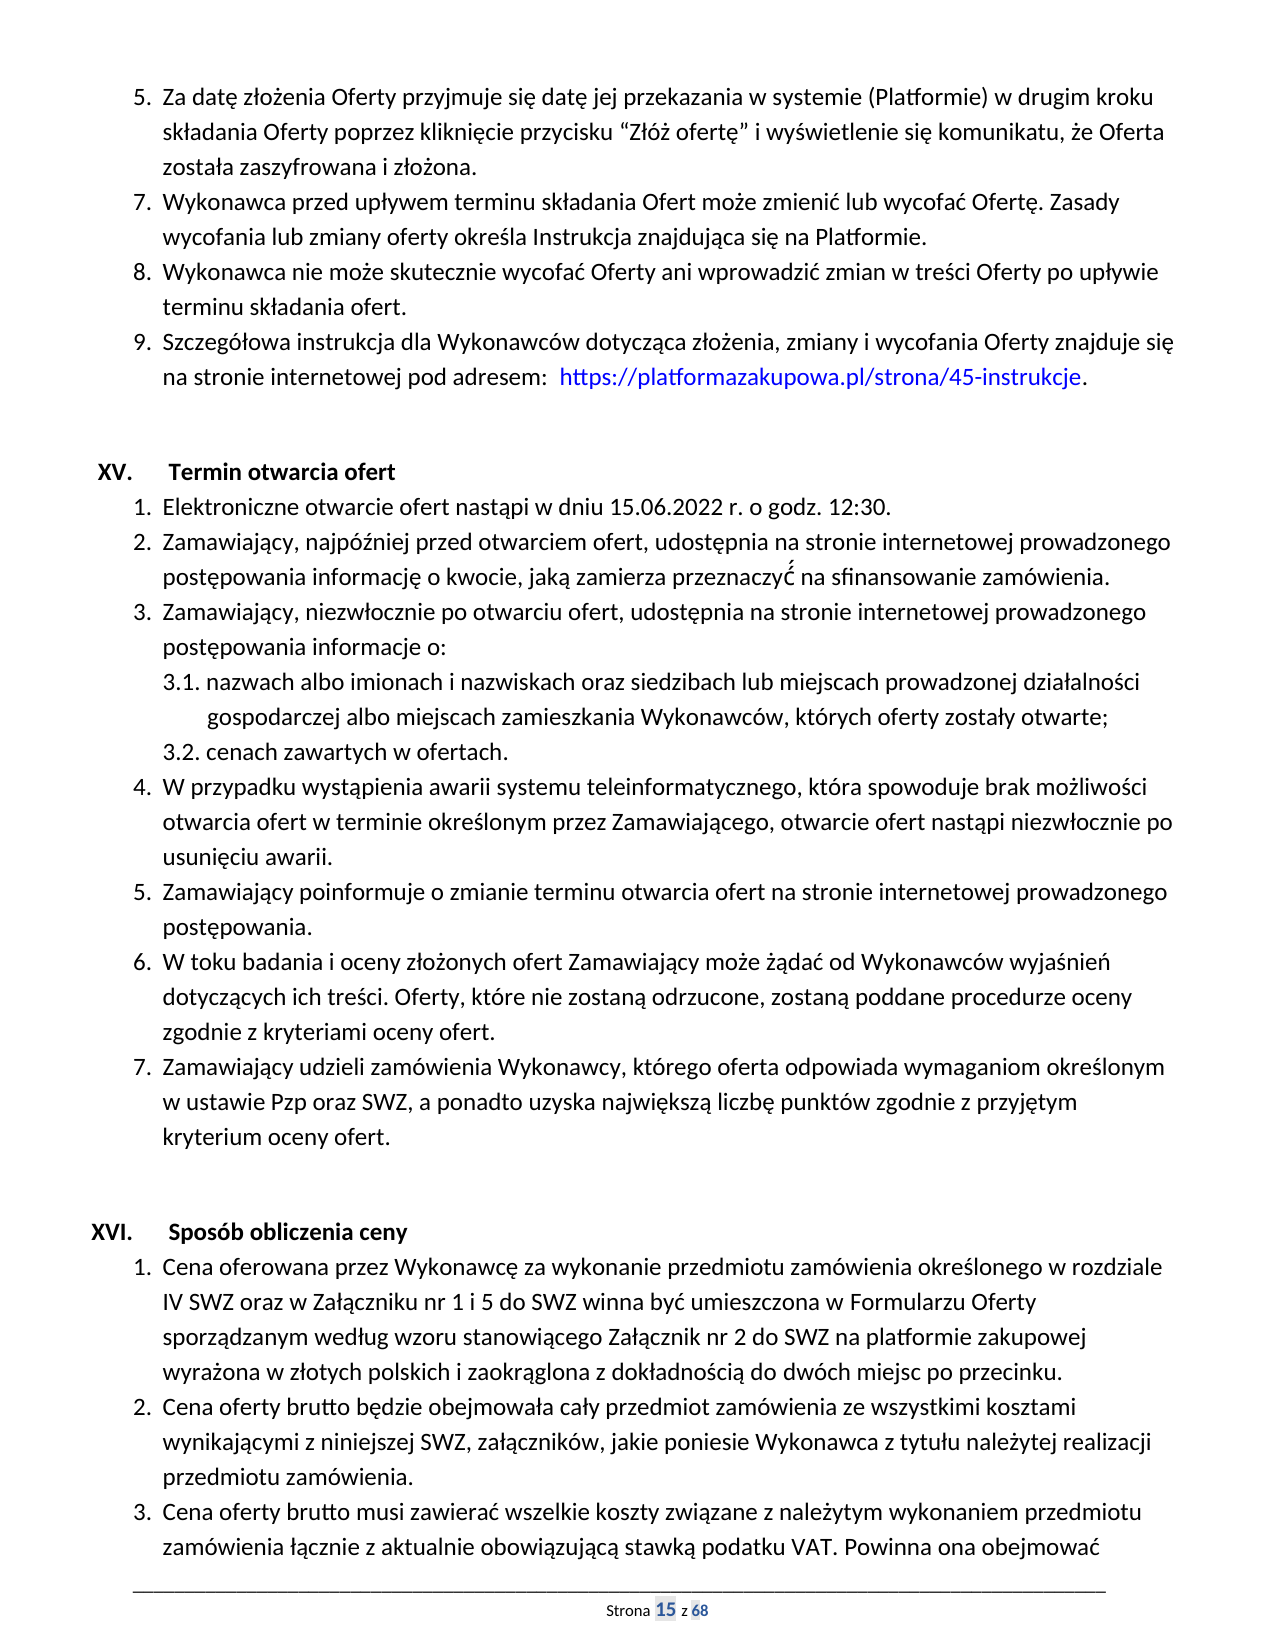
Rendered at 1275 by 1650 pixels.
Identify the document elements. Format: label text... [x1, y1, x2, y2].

list 3.1. nazwach albo imionach i nazwiskach oraz siedzibach lub miejscach prowadzonej działalności gospodarczej albo miejscach zamieszkania Wykonawców, których oferty zostały otwarte; [162, 666, 1181, 731]
list Zamawiający udzieli zamówienia Wykonawcy, którego oferta odpowiada wymaganiom określonym w ustawie Pzp oraz SWZ, a ponadto uzyska największą liczbę punktów zgodnie z przyjętym kryterium oceny ofert. [133, 1051, 1181, 1151]
subtitle Termin otwarcia ofert [133, 456, 1181, 486]
list Elektroniczne otwarcie ofert nastąpi w dniu 15.06.2022 r. o godz. 12:30. [133, 491, 1181, 521]
list Zamawiający, najpóźniej przed otwarciem ofert, udostępnia na stronie internetowej prowadzonego postępowania informację o kwocie, jaką zamierza przeznaczyć́ na sfinansowanie zamówienia. [133, 526, 1181, 591]
list 8. Wykonawca nie może skutecznie wycofać Oferty ani wprowadzić zmian w treści Oferty po upływie terminu składania ofert. [133, 256, 1181, 321]
list Zamawiający, niezwłocznie po otwarciu ofert, udostępnia na stronie internetowej prowadzonego postępowania informacje o: [133, 596, 1181, 661]
list Cena oferty brutto będzie obejmowała cały przedmiot zamówienia ze wszystkimi kosztami wynikającymi z niniejszej SWZ, załączników, jakie poniesie Wykonawca z tytułu należytej realizacji przedmiotu zamówienia. [133, 1391, 1181, 1491]
list W toku badania i oceny złożonych ofert Zamawiający może żądać od Wykonawców wyjaśnień dotyczących ich treści. Oferty, które nie zostaną odrzucone, zostaną poddane procedurze oceny zgodnie z kryteriami oceny ofert. [133, 946, 1181, 1046]
list W przypadku wystąpienia awarii systemu teleinformatycznego, która spowoduje brak możliwości otwarcia ofert w terminie określonym przez Zamawiającego, otwarcie ofert nastąpi niezwłocznie po usunięciu awarii. [133, 771, 1181, 871]
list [133, 1496, 1181, 1561]
list 7. Wykonawca przed upływem terminu składania Ofert może zmienić lub wycofać Ofertę. Zasady wycofania lub zmiany oferty określa Instrukcja znajdująca się na Platformie. [133, 186, 1181, 251]
subtitle Sposób obliczenia ceny [133, 1216, 1181, 1246]
list Cena oferowana przez Wykonawcę za wykonanie przedmiotu zamówienia określonego w rozdziale IV SWZ oraz w Załączniku nr 1 i 5 do SWZ winna być umieszczona w Formularzu Oferty sporządzanym według wzoru stanowiącego Załącznik nr 2 do SWZ na platformie zakupowej wyrażona w złotych polskich i zaokrąglona z dokładnością do dwóch miejsc po przecinku. [133, 1251, 1181, 1386]
list 5. Za datę złożenia Oferty przyjmuje się datę jej przekazania w systemie (Platformie) w drugim kroku składania Oferty poprzez kliknięcie przycisku “Złóż ofertę” i wyświetlenie się komunikatu, że Oferta została zaszyfrowana i złożona. [133, 81, 1181, 181]
list Zamawiający poinformuje o zmianie terminu otwarcia ofert na stronie internetowej prowadzonego postępowania. [133, 876, 1181, 941]
list 3.2. cenach zawartych w ofertach. [162, 736, 1181, 766]
list 9. Szczegółowa instrukcja dla Wykonawców dotycząca złożenia, zmiany i wycofania Oferty znajduje się na stronie internetowej pod adresem: https://platformazakupowa.pl/strona/45-instrukcje. [133, 326, 1181, 391]
